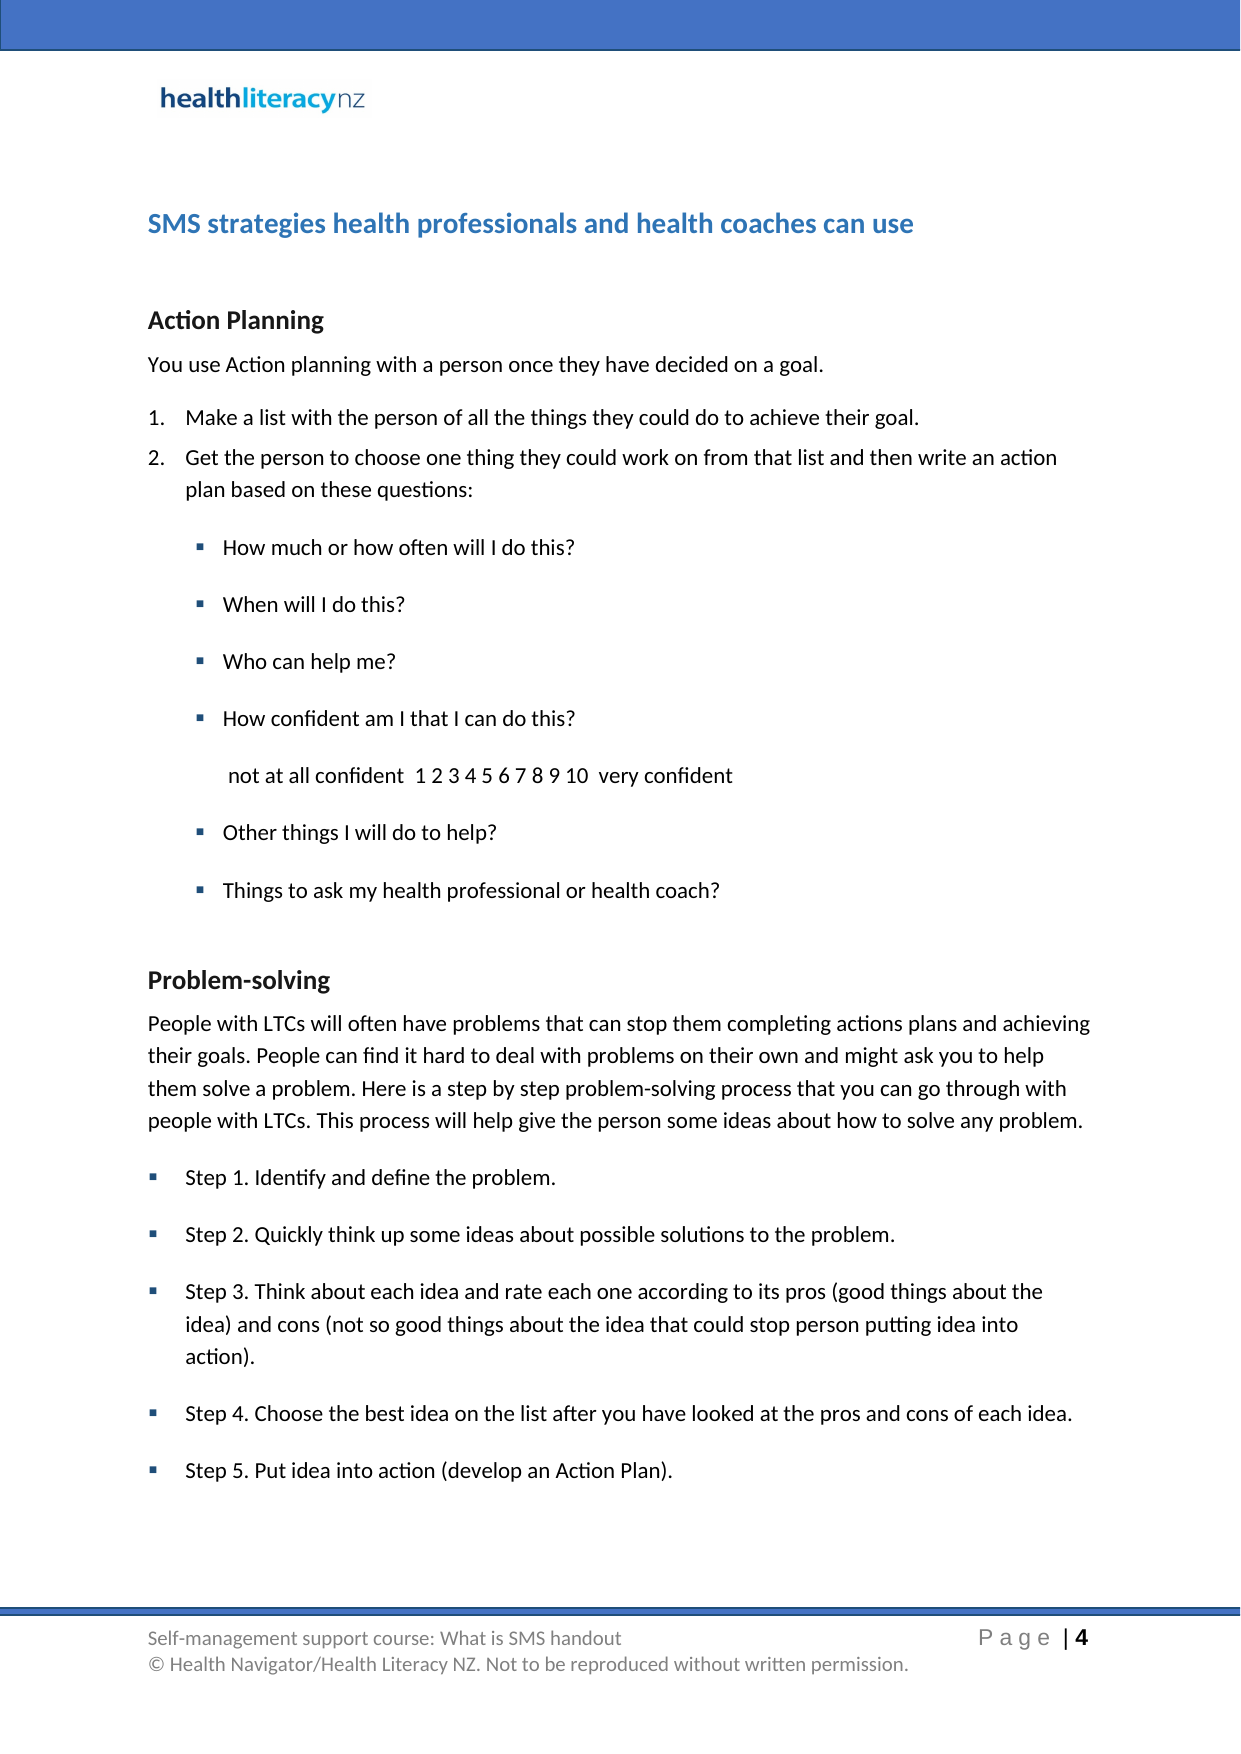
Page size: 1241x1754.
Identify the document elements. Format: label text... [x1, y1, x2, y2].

subtitle Step 4. Choose the best idea on the list after you have looked at the pros and cons of each idea. [148, 1399, 1092, 1427]
subtitle Action Planning [148, 303, 1092, 336]
text You use Action planning with a person once they have decided on a goal. [148, 350, 1092, 378]
subtitle Who can help me? [194, 647, 1092, 675]
subtitle Things to ask my health professional or health coach? [194, 876, 1092, 904]
subtitle Problem-solving [148, 963, 1092, 996]
subtitle When will I do this? [194, 590, 1092, 618]
subtitle Step 5. Put idea into action (develop an Action Plan). [148, 1456, 1092, 1484]
text People with LTCs will often have problems that can stop them completing actions plans and achieving their goals. People can find it hard to deal with problems on their own and might ask you to help them solve a problem. Here is a step by step problem-solving process that you can go through with people with LTCs. This process will help give the person some ideas about how to solve any problem. [148, 1009, 1092, 1134]
list Get the person to choose one thing they could work on from that list and then write an action plan based on these questions: [148, 443, 1092, 503]
subtitle SMS strategies health professionals and health coaches can use [148, 205, 1092, 241]
subtitle How confident am I that I can do this? [194, 704, 1092, 732]
subtitle Step 3. Think about each idea and rate each one according to its pros (good things about the idea) and cons (not so good things about the idea that could stop person putting idea into action). [148, 1277, 1092, 1370]
subtitle not at all confident 1 2 3 4 5 6 7 8 9 10 very confident [223, 761, 1092, 789]
subtitle Other things I will do to help? [194, 818, 1092, 847]
subtitle Step 1. Identify and define the problem. [148, 1163, 1092, 1191]
subtitle How much or how often will I do this? [194, 533, 1092, 561]
subtitle Step 2. Quickly think up some ideas about possible solutions to the problem. [148, 1220, 1092, 1248]
list Make a list with the person of all the things they could do to achieve their goal. [148, 403, 1092, 431]
